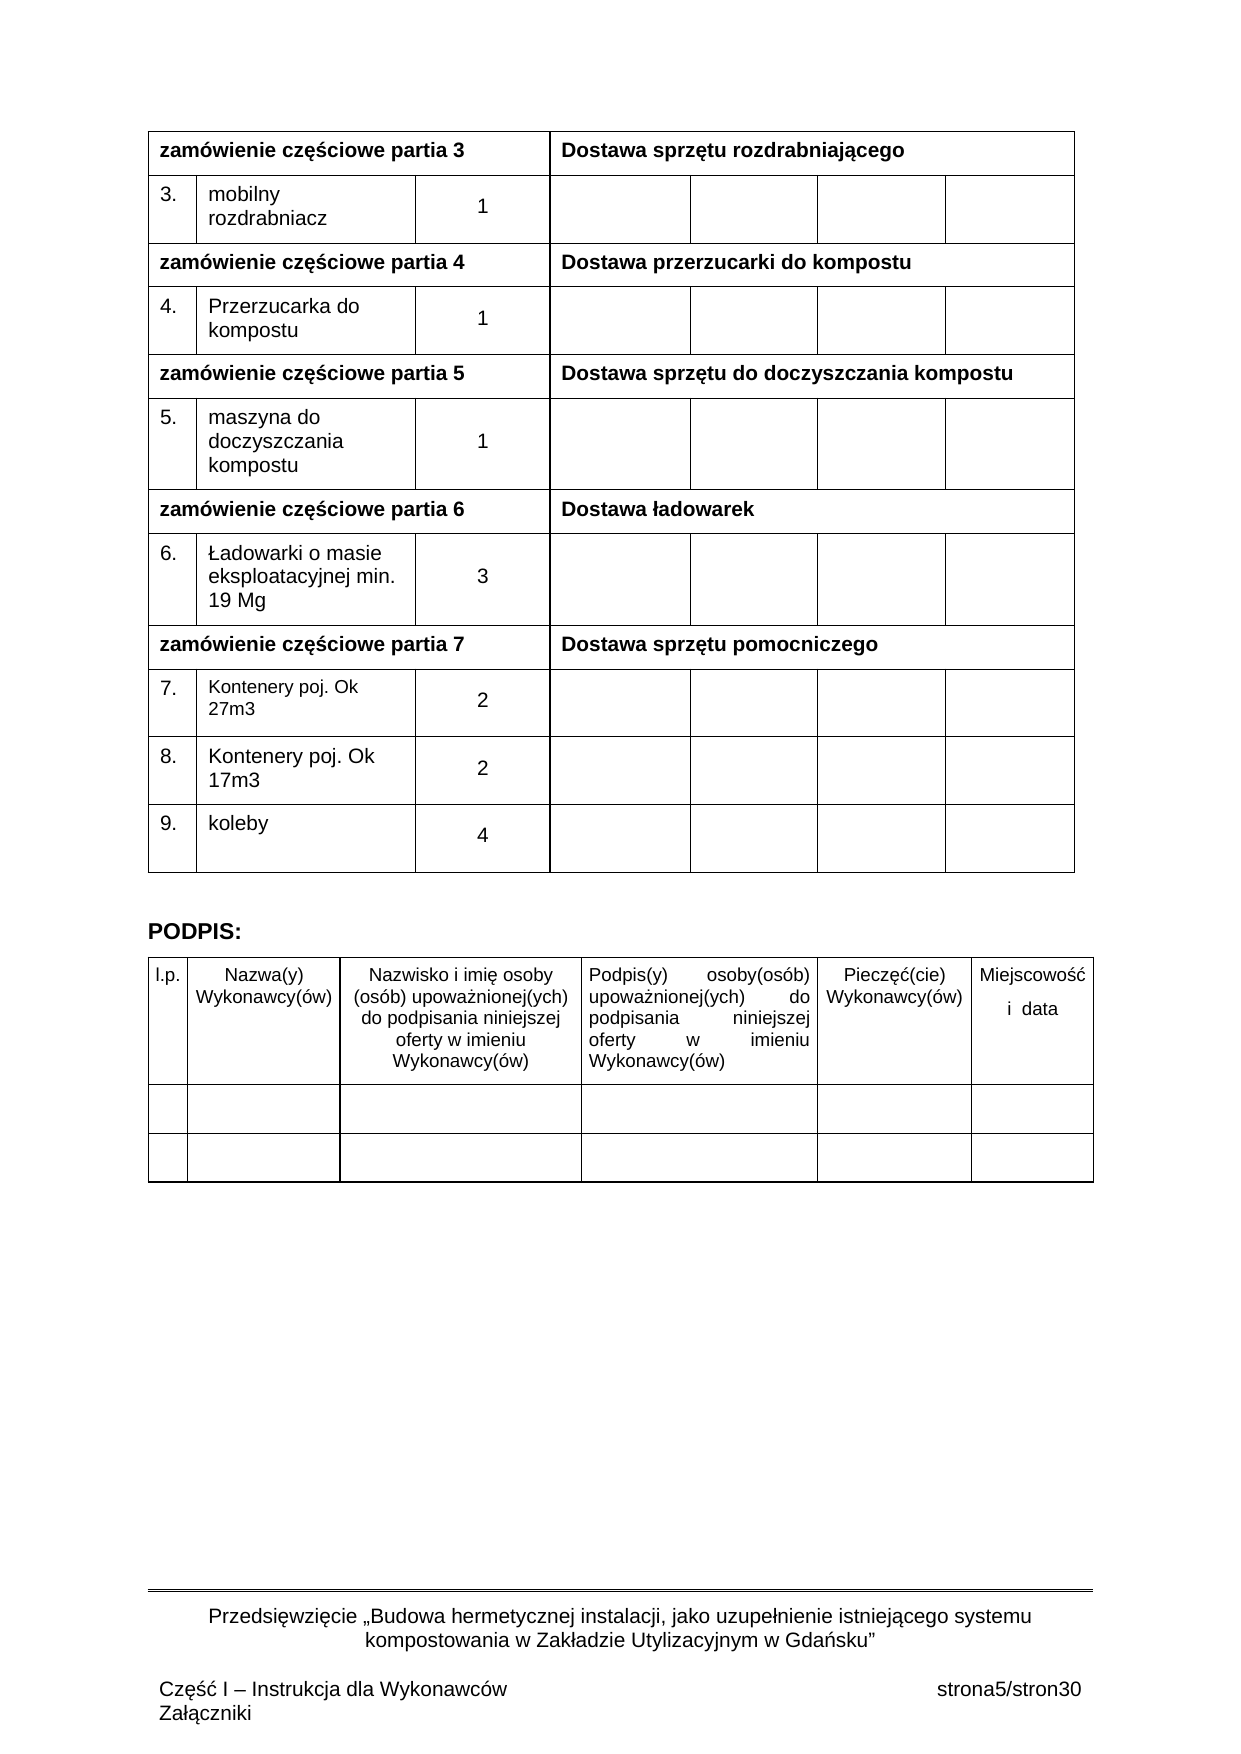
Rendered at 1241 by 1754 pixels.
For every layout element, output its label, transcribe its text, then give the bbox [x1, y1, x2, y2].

table_cell [188, 1085, 339, 1133]
table_cell Dostawa sprzętu pomocniczego [551, 626, 1074, 668]
table_cell [551, 670, 690, 736]
table_cell Kontenery poj. Ok 27m3 [197, 670, 415, 736]
table_cell [946, 176, 1074, 242]
table_cell 1 [416, 176, 549, 242]
table_cell zamówienie częściowe partia 5 [149, 355, 549, 398]
text PODPIS: [148, 918, 1093, 944]
table_cell [691, 805, 817, 872]
table_cell [188, 1134, 339, 1181]
table_cell [818, 534, 945, 625]
table_cell [551, 805, 690, 872]
table_cell [946, 737, 1074, 804]
table_cell [818, 737, 945, 804]
table_cell [149, 1085, 187, 1133]
table_cell zamówienie częściowe partia 7 [149, 626, 549, 668]
table_cell [946, 287, 1074, 354]
table_cell [691, 670, 817, 736]
table_header Pieczęć(cie) Wykonawcy(ów) [818, 958, 971, 1084]
table_cell [691, 534, 817, 625]
table_cell [691, 287, 817, 354]
table_cell Dostawa ładowarek [551, 490, 1074, 533]
table_cell [818, 805, 945, 872]
table_cell 4 [416, 805, 549, 872]
table_cell [691, 176, 817, 242]
table_cell [551, 287, 690, 354]
table_cell [149, 176, 196, 242]
table_cell [149, 287, 196, 354]
table_cell Ładowarki o masie eksploatacyjnej min. 19 Mg [197, 534, 415, 625]
table_cell [818, 287, 945, 354]
table_cell [972, 1085, 1093, 1133]
table_header Nazwisko i imię osoby (osób) upoważnionej(ych) do podpisania niniejszej oferty w imieniu Wykonawcy(ów) [341, 958, 581, 1084]
table_cell zamówienie częściowe partia 6 [149, 490, 549, 533]
table_cell 3 [416, 534, 549, 625]
table_cell [341, 1085, 581, 1133]
table_cell [551, 534, 690, 625]
table_cell [972, 1134, 1093, 1181]
table_cell [149, 670, 196, 736]
table_cell [149, 399, 196, 489]
table_cell [149, 805, 196, 872]
table_cell Dostawa przerzucarki do kompostu [551, 244, 1074, 286]
table_header Podpis(y) osoby(osób) upoważnionej(ych) do podpisania niniejszej oferty w imieniu Wykonawcy(ów) [582, 958, 817, 1084]
table_cell Dostawa sprzętu rozdrabniającego [551, 132, 1074, 175]
table_cell [551, 737, 690, 804]
table_cell [149, 1134, 187, 1181]
table_cell [341, 1134, 581, 1181]
table_cell zamówienie częściowe partia 3 [149, 132, 549, 175]
table_cell [946, 534, 1074, 625]
table_cell 2 [416, 737, 549, 804]
table_cell 1 [416, 399, 549, 489]
table_cell [691, 399, 817, 489]
table_cell koleby [197, 805, 415, 872]
table_cell [946, 399, 1074, 489]
table_cell [691, 737, 817, 804]
table_cell [818, 670, 945, 736]
table_cell [551, 399, 690, 489]
table_cell Przerzucarka do kompostu [197, 287, 415, 354]
table_cell mobilny rozdrabniacz [197, 176, 415, 242]
table_cell [818, 399, 945, 489]
table_cell Dostawa sprzętu do doczyszczania kompostu [551, 355, 1074, 398]
table_cell [149, 737, 196, 804]
table_cell 2 [416, 670, 549, 736]
table_cell 1 [416, 287, 549, 354]
table_cell [582, 1085, 817, 1133]
table_header l.p. [149, 958, 187, 1084]
table_cell [946, 805, 1074, 872]
table_cell [818, 1085, 971, 1133]
table_cell zamówienie częściowe partia 4 [149, 244, 549, 286]
table_header Miejscowość i data [972, 958, 1093, 1084]
table_cell maszyna do doczyszczania kompostu [197, 399, 415, 489]
table_cell Kontenery poj. Ok 17m3 [197, 737, 415, 804]
table_header Nazwa(y) Wykonawcy(ów) [188, 958, 339, 1084]
table_cell [582, 1134, 817, 1181]
table_cell [946, 670, 1074, 736]
table_cell [818, 1134, 971, 1181]
table_cell [818, 176, 945, 242]
table_cell [551, 176, 690, 242]
table_cell [149, 534, 196, 625]
